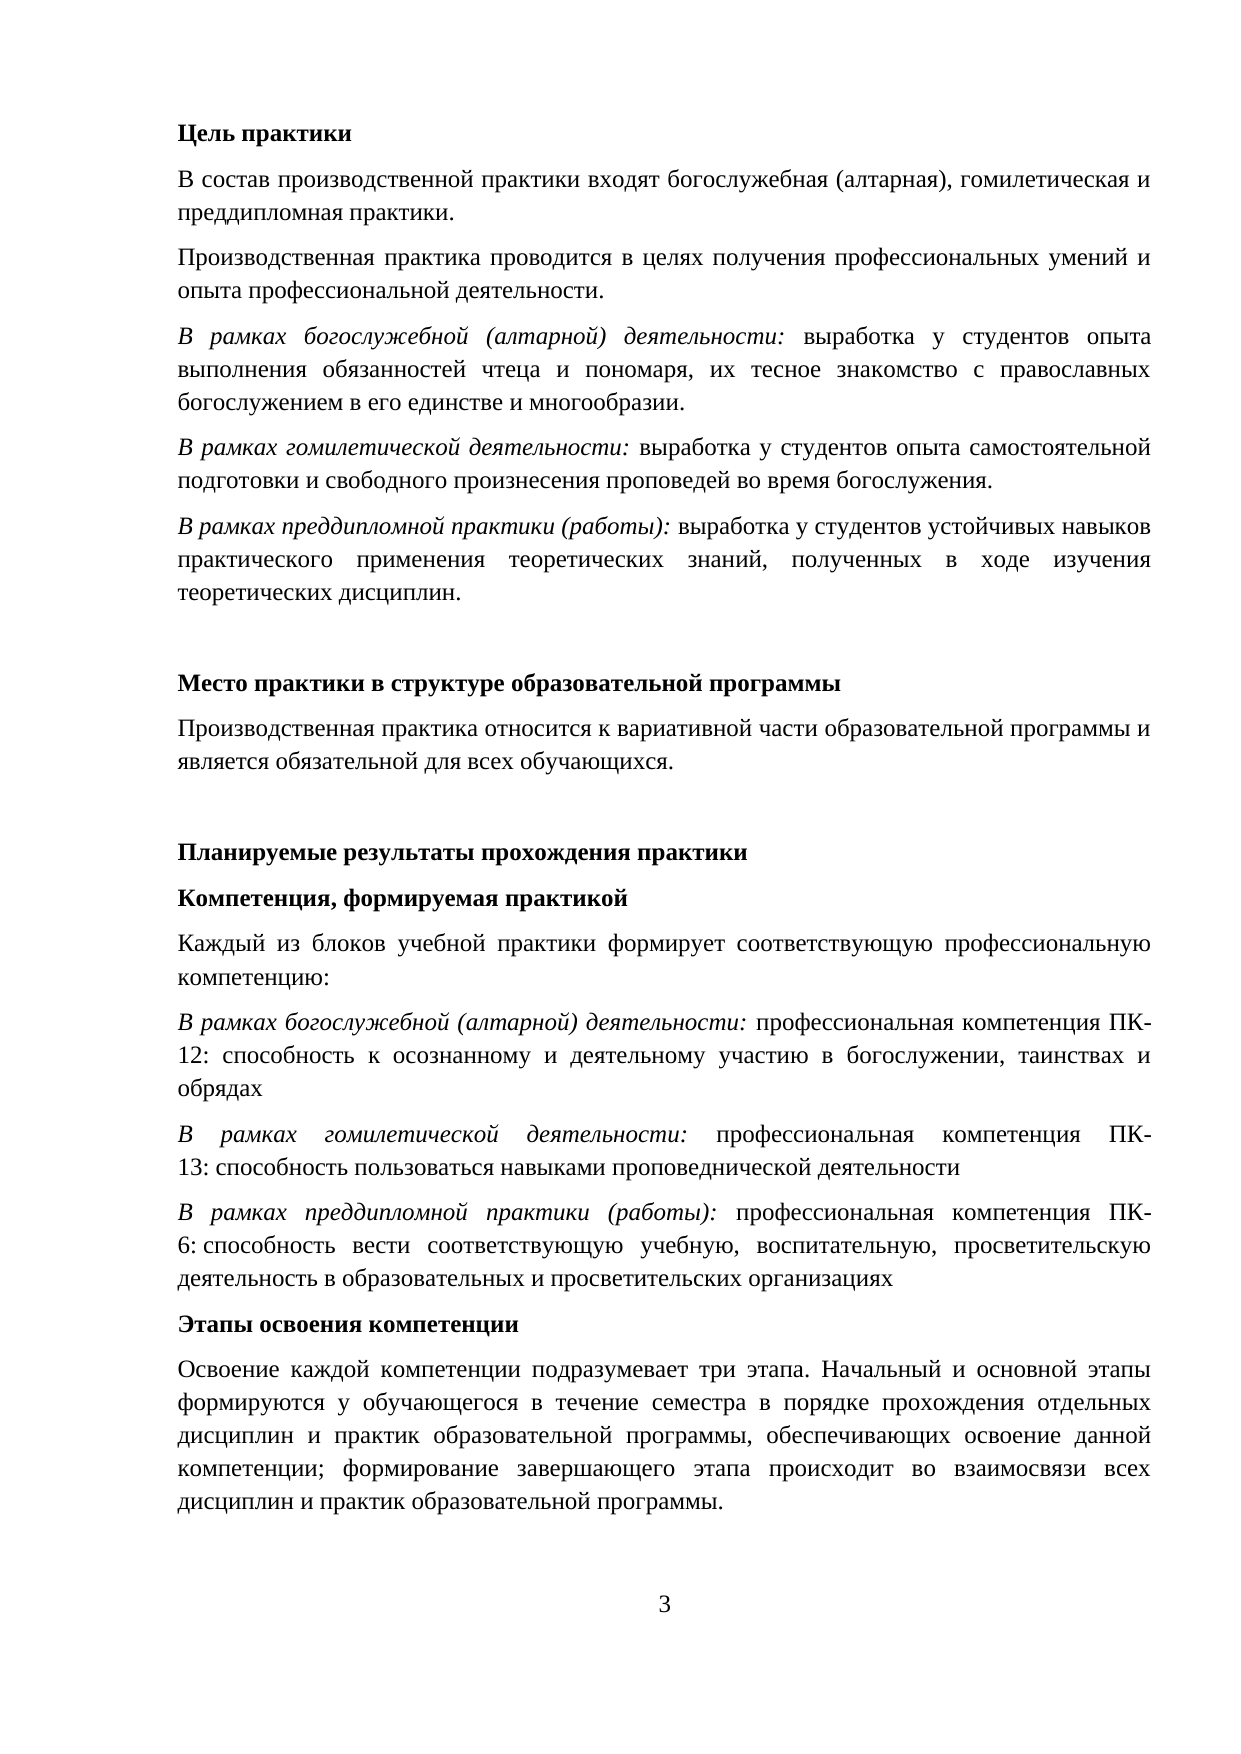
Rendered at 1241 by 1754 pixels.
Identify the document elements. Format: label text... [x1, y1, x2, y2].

text В рамках преддипломной практики (работы): выработка у студентов устойчивых навыков практического применения теоретических знаний, полученных в ходе изучения теоретических дисциплин. [177, 511, 1152, 606]
text Каждый из блоков учебной практики формирует соответствующую профессиональную компетенцию: [177, 928, 1152, 990]
text Производственная практика относится к вариативной части образовательной программы и является обязательной для всех обучающихся. [177, 713, 1152, 775]
text В рамках преддипломной практики (работы): профессиональная компетенция ПК-6: способность вести соответствующую учебную, воспитательную, просветительскую деятельность в образовательных и просветительских организациях [177, 1197, 1152, 1292]
text В рамках гомилетической деятельности: профессиональная компетенция ПК-13: способность пользоваться навыками проповеднической деятельности [177, 1119, 1152, 1180]
subtitle Цель практики [177, 118, 1152, 147]
text Производственная практика проводится в целях получения профессиональных умений и опыта профессиональной деятельности. [177, 242, 1152, 304]
subtitle Компетенция, формируемая практикой [177, 883, 1152, 912]
text В состав производственной практики входят богослужебная (алтарная), гомилетическая и преддипломная практики. [177, 164, 1152, 225]
text В рамках богослужебной (алтарной) деятельности: выработка у студентов опыта выполнения обязанностей чтеца и пономаря, их тесное знакомство с православных богослужением в его единстве и многообразии. [177, 321, 1152, 416]
subtitle Планируемые результаты прохождения практики [177, 837, 1152, 866]
subtitle Этапы освоения компетенции [177, 1309, 1152, 1337]
text Освоение каждой компетенции подразумевает три этапа. Начальный и основной этапы формируются у обучающегося в течение семестра в порядке прохождения отдельных дисциплин и практик образовательной программы, обеспечивающих освоение данной компетенции; формирование завершающего этапа происходит во взаимосвязи всех дисциплин и практик образовательной программы. [177, 1354, 1152, 1515]
subtitle Место практики в структуре образовательной программы [177, 668, 1152, 697]
text В рамках богослужебной (алтарной) деятельности: профессиональная компетенция ПК-12: способность к осознанному и деятельному участию в богослужении, таинствах и обрядах [177, 1007, 1152, 1102]
text В рамках гомилетической деятельности: выработка у студентов опыта самостоятельной подготовки и свободного произнесения проповедей во время богослужения. [177, 432, 1152, 494]
